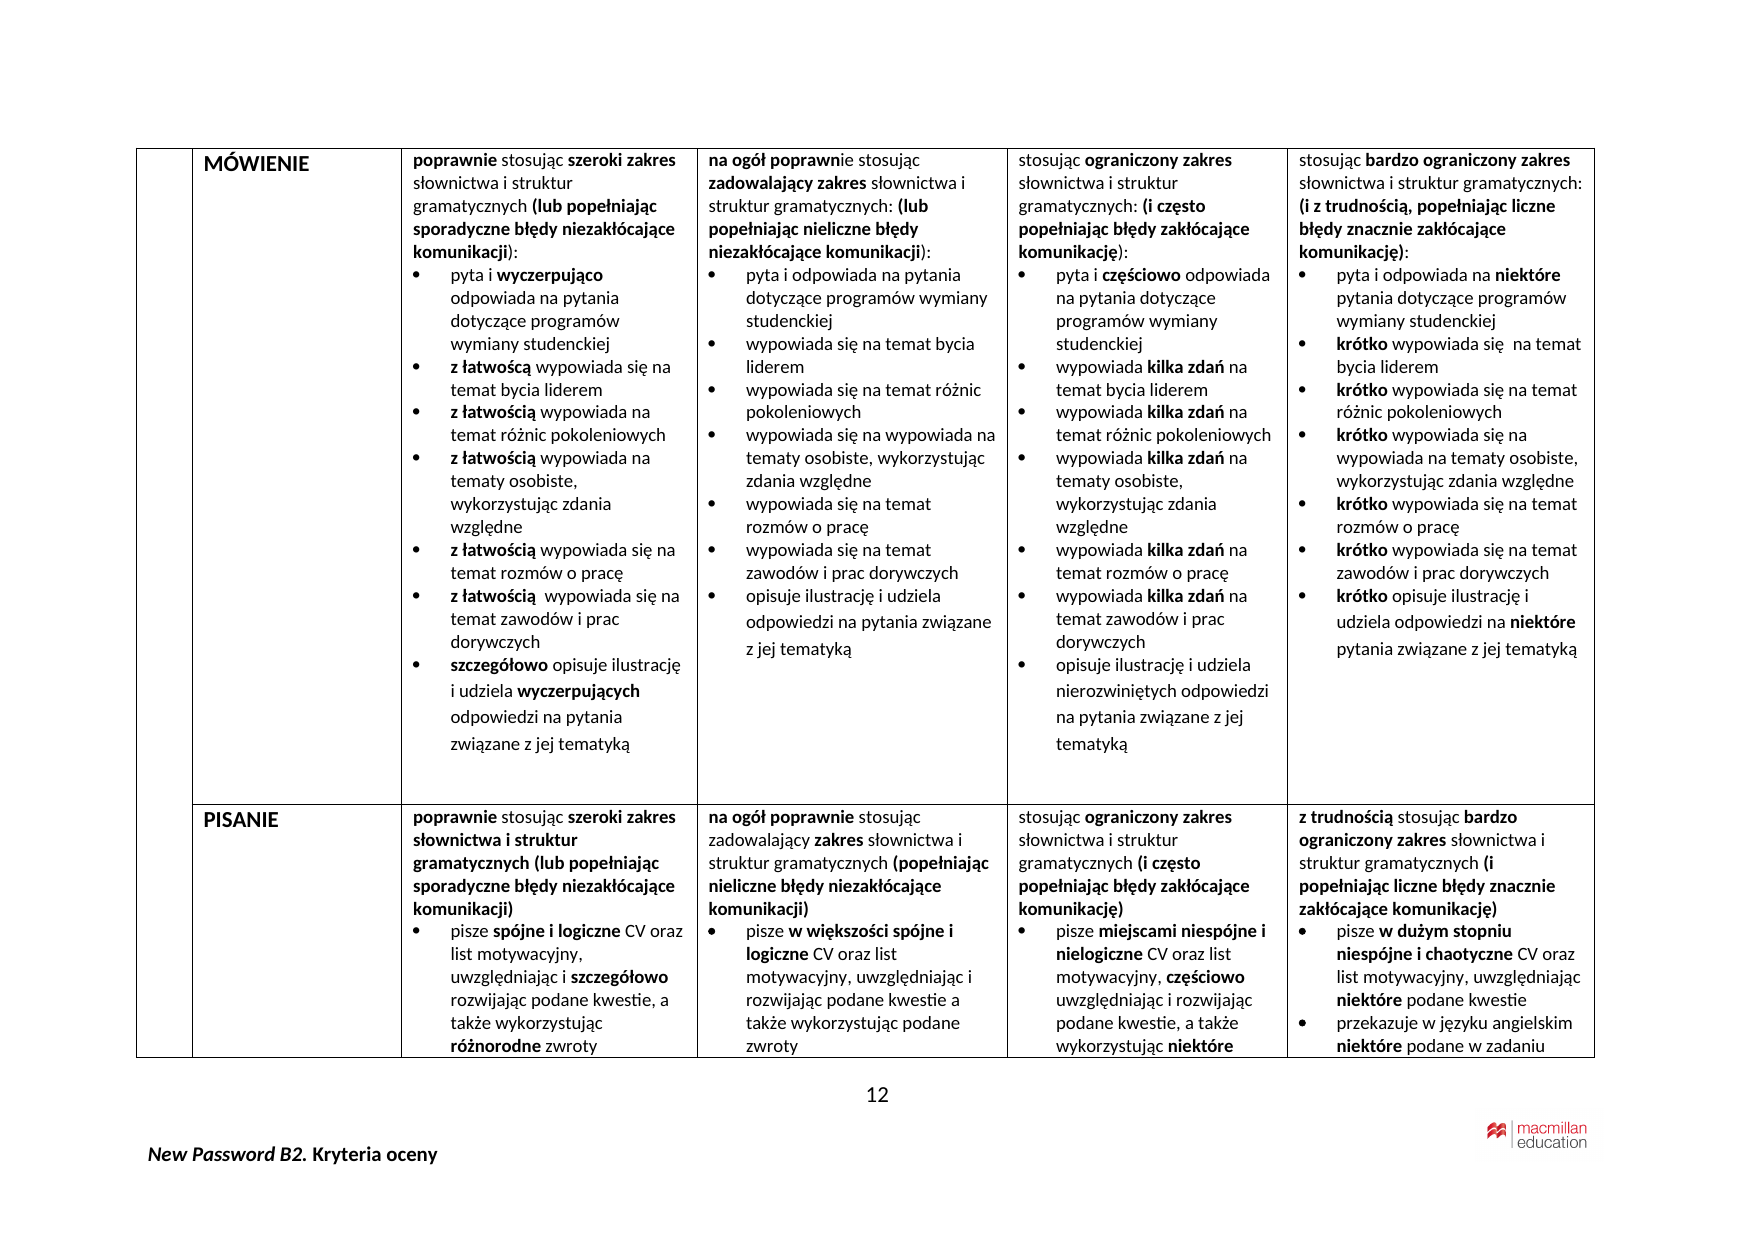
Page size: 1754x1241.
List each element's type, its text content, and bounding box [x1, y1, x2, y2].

picture [1475, 1108, 1605, 1162]
table_cell stosując ograniczony zakres słownictwa i struktur gramatycznych: (i często popełniając błędy zakłócające komunikację): pyta i częściowo odpowiada na pytania dotyczące programów wymiany studenckiej wypowiada kilka zdań na temat bycia liderem wypowiada kilka zdań na temat różnic pokoleniowych wypowiada kilka zdań na tematy osobiste, wykorzystując zdania względne wypowiada kilka zdań na temat rozmów o pracę wypowiada kilka zdań na temat zawodów i prac dorywczych opisuje ilustrację i udziela nierozwiniętych odpowiedzi na pytania związane z jej tematyką [1008, 149, 1287, 804]
table_cell na ogół poprawnie stosując zadowalający zakres słownictwa i struktur gramatycznych: (lub popełniając nieliczne błędy niezakłócające komunikacji): pyta i odpowiada na pytania dotyczące programów wymiany studenckiej wypowiada się na temat bycia liderem wypowiada się na temat różnic pokoleniowych wypowiada się na wypowiada na tematy osobiste, wykorzystując zdania względne wypowiada się na temat rozmów o pracę wypowiada się na temat zawodów i prac dorywczych opisuje ilustrację i udziela odpowiedzi na pytania związane z jej tematyką [698, 149, 1007, 804]
table_cell MÓWIENIE [193, 149, 401, 804]
table_cell PISANIE [193, 805, 401, 1057]
table_cell poprawnie stosując szeroki zakres słownictwa i struktur gramatycznych (lub popełniając sporadyczne błędy niezakłócające komunikacji): pyta i wyczerpująco odpowiada na pytania dotyczące programów wymiany studenckiej z łatwoścą wypowiada się na temat bycia liderem z łatwością wypowiada na temat różnic pokoleniowych z łatwością wypowiada na tematy osobiste, wykorzystując zdania względne z łatwością wypowiada się na temat rozmów o pracę z łatwością wypowiada się na temat zawodów i prac dorywczych szczegółowo opisuje ilustrację i udziela wyczerpujących odpowiedzi na pytania związane z jej tematyką [402, 149, 697, 804]
table_cell stosując bardzo ograniczony zakres słownictwa i struktur gramatycznych: (i z trudnością, popełniając liczne błędy znacznie zakłócające komunikację): pyta i odpowiada na niektóre pytania dotyczące programów wymiany studenckiej krótko wypowiada się na temat bycia liderem krótko wypowiada się na temat różnic pokoleniowych krótko wypowiada się na wypowiada na tematy osobiste, wykorzystując zdania względne krótko wypowiada się na temat rozmów o pracę krótko wypowiada się na temat zawodów i prac dorywczych krótko opisuje ilustrację i udziela odpowiedzi na niektóre pytania związane z jej tematyką [1288, 149, 1594, 804]
